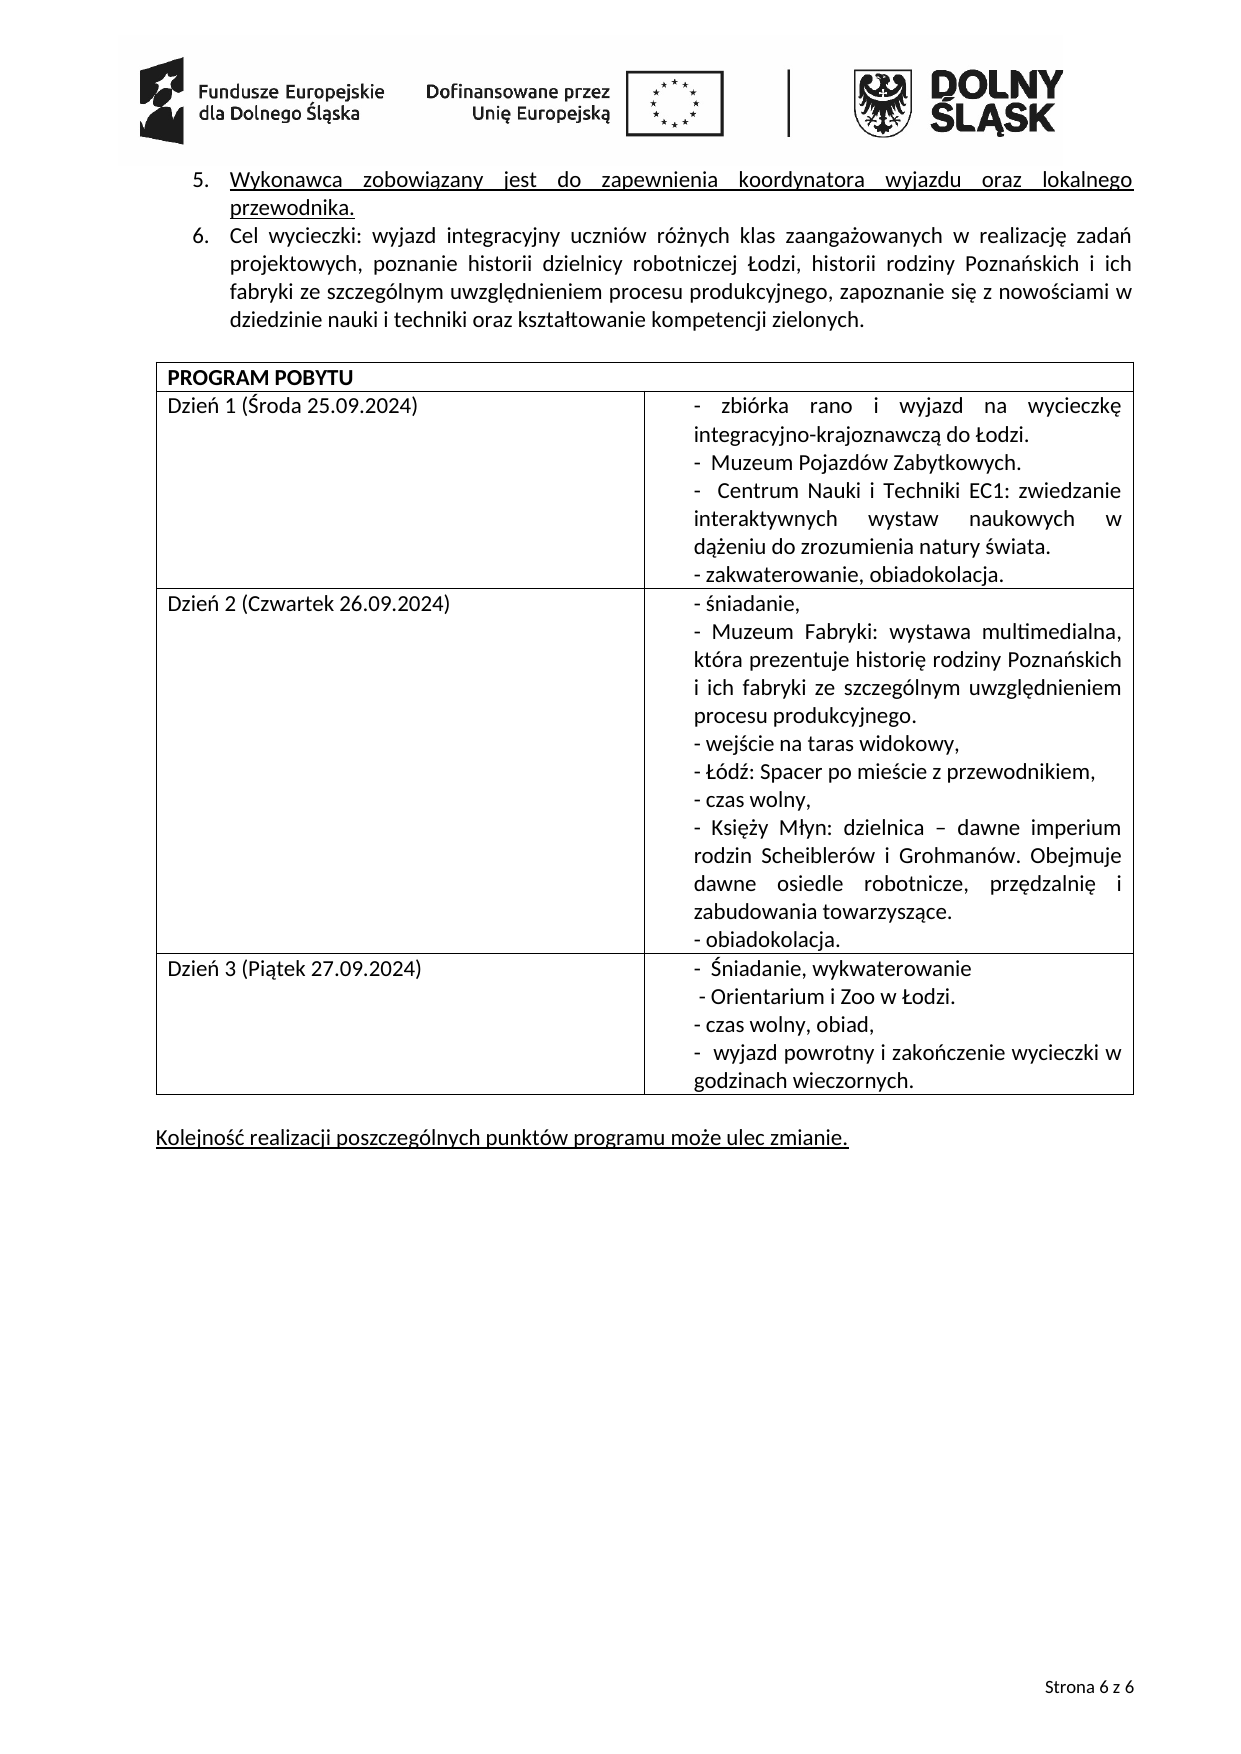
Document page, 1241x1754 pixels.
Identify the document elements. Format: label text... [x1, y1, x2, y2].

table_cell - zbiórka rano i wyjazd na wycieczkę integracyjno-krajoznawczą do Łodzi. - Muzeum Pojazdów Zabytkowych. - Centrum Nauki i Techniki EC1: zwiedzanie interaktywnych wystaw naukowych w dążeniu do zrozumienia natury świata. - zakwaterowanie, obiadokolacja. [645, 392, 1133, 588]
list Wykonawca zobowiązany jest do zapewnienia koordynatora wyjazdu oraz lokalnego przewodnika. [192, 165, 1134, 221]
table_cell Dzień 3 (Piątek 27.09.2024) [157, 954, 644, 1094]
picture [118, 35, 1064, 166]
table_header PROGRAM POBYTU [157, 363, 1133, 391]
list Cel wycieczki: wyjazd integracyjny uczniów różnych klas zaangażowanych w realizację zadań projektowych, poznanie historii dzielnicy robotniczej Łodzi, historii rodziny Poznańskich i ich fabryki ze szczególnym uwzględnieniem procesu produkcyjnego, zapoznanie się z nowościami w dziedzinie nauki i techniki oraz kształtowanie kompetencji zielonych. [192, 221, 1134, 333]
table_cell - śniadanie, - Muzeum Fabryki: wystawa multimedialna, która prezentuje historię rodziny Poznańskich i ich fabryki ze szczególnym uwzględnieniem procesu produkcyjnego. - wejście na taras widokowy, - Łódź: Spacer po mieście z przewodnikiem, - czas wolny, - Księży Młyn: dzielnica – dawne imperium rodzin Scheiblerów i Grohmanów. Obejmuje dawne osiedle robotnicze, przędzalnię i zabudowania towarzyszące. - obiadokolacja. [645, 589, 1133, 953]
table_cell Dzień 2 (Czwartek 26.09.2024) [157, 589, 644, 953]
text Kolejność realizacji poszczególnych punktów programu może ulec zmianie. [156, 1123, 1134, 1151]
table_cell - Śniadanie, wykwaterowanie - Orientarium i Zoo w Łodzi. - czas wolny, obiad, - wyjazd powrotny i zakończenie wycieczki w godzinach wieczornych. [645, 954, 1133, 1094]
table_cell Dzień 1 (Środa 25.09.2024) [157, 392, 644, 588]
